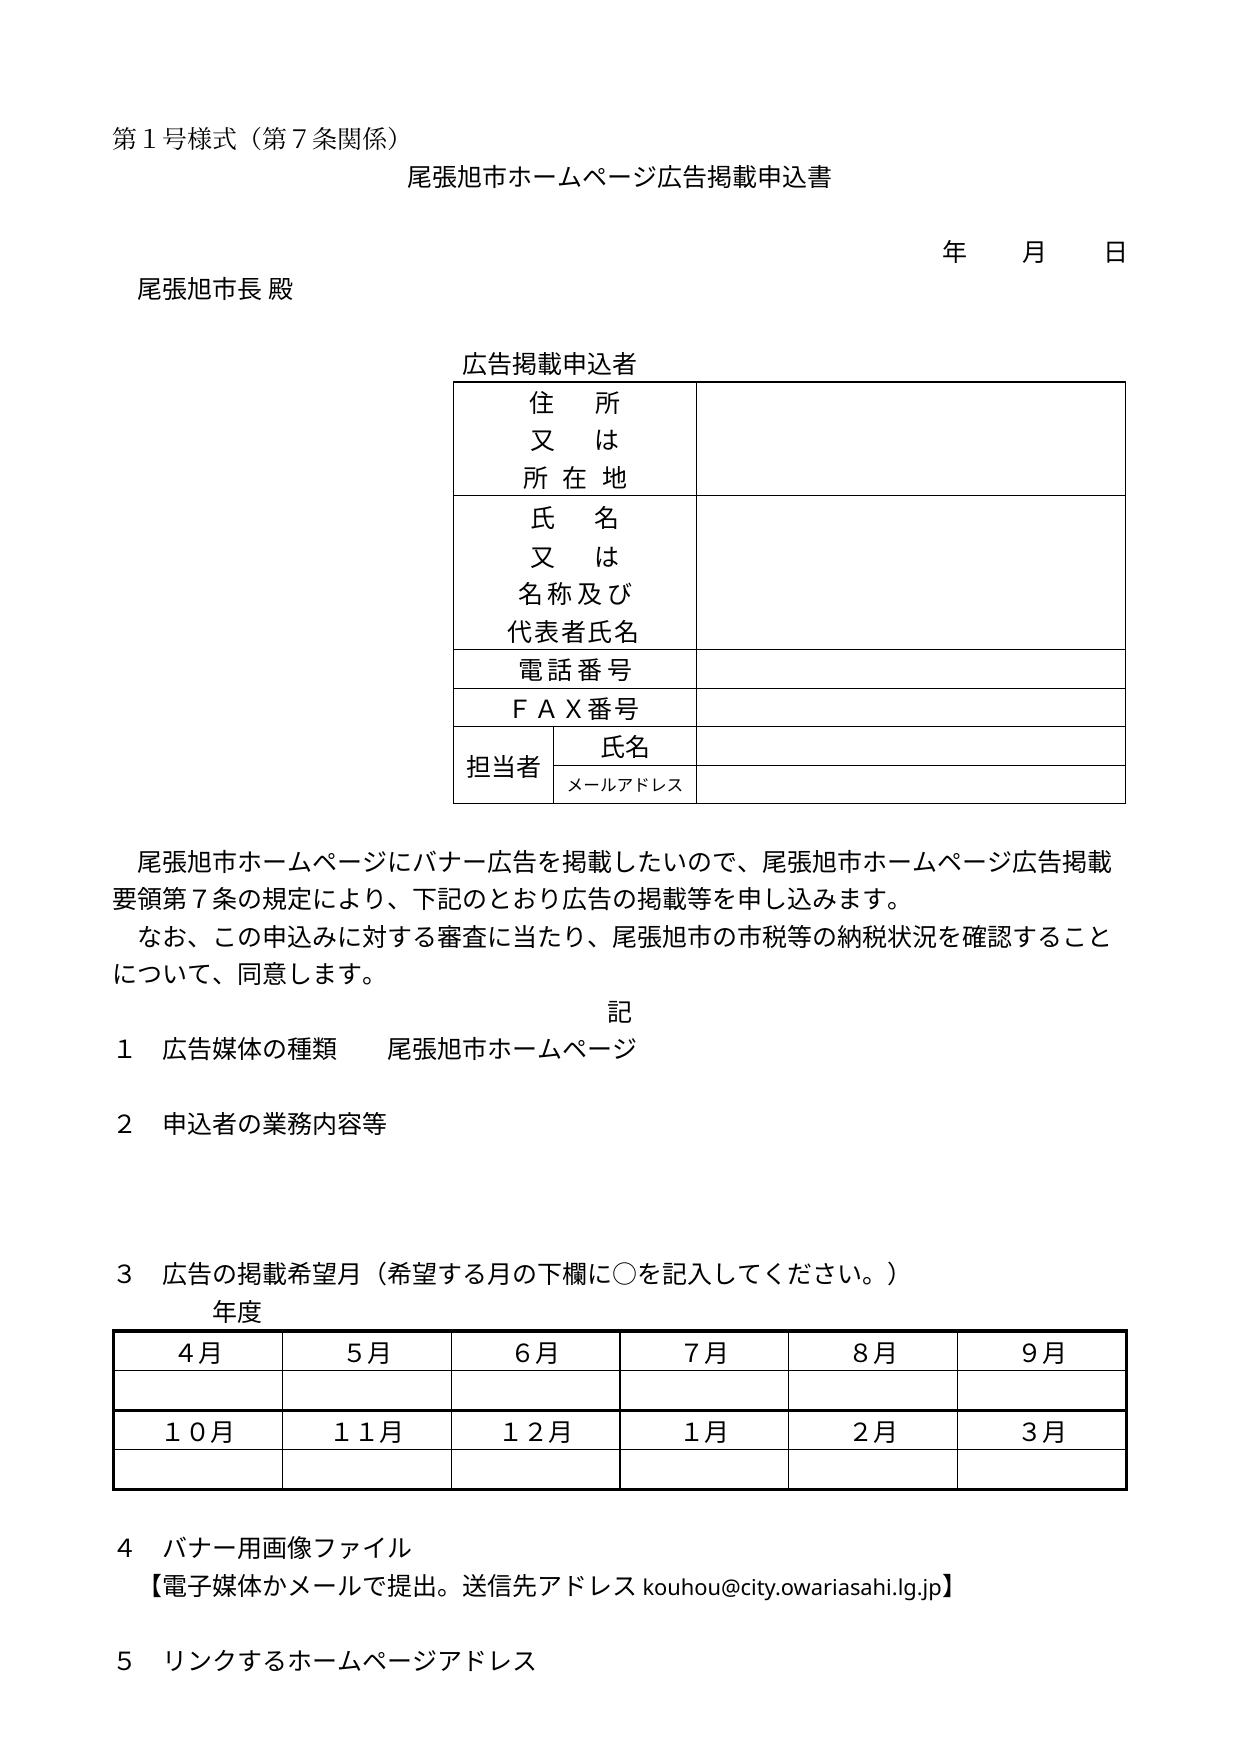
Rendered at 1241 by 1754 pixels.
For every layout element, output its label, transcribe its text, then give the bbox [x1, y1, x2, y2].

table_cell [621, 1450, 788, 1488]
table_cell １２月 [452, 1412, 619, 1449]
table_cell メールアドレス [554, 766, 696, 803]
text 尾張旭市長 殿 [112, 269, 1128, 306]
table_cell 代表者氏名 [454, 612, 696, 649]
table_cell [283, 1450, 451, 1488]
table_header 住所 又は 所在地 [454, 383, 696, 495]
table_header ７月 [621, 1333, 788, 1370]
table_header [697, 383, 1125, 495]
table_cell ＦＡＸ番号 [454, 689, 696, 726]
text 年 月 日 [112, 231, 1128, 269]
table_cell ３月 [958, 1412, 1125, 1449]
table_cell 電話番号 [454, 650, 696, 688]
table_cell [283, 1371, 451, 1408]
table_cell [697, 727, 1125, 765]
table_cell [697, 689, 1125, 726]
table_cell ２月 [789, 1412, 957, 1449]
text 第１号様式（第７条関係） [112, 119, 1128, 156]
table_cell [789, 1450, 957, 1488]
table_cell 氏名 [554, 727, 696, 765]
table_cell [697, 766, 1125, 803]
table_cell [452, 1450, 619, 1488]
table_header ６月 [452, 1333, 619, 1370]
table_cell [958, 1450, 1125, 1488]
text 広告掲載申込者 [112, 344, 1128, 381]
table_cell １月 [621, 1412, 788, 1449]
table_header ８月 [789, 1333, 957, 1370]
text 尾張旭市ホームページにバナー広告を掲載したいので、尾張旭市ホームページ広告掲載要領第７条の規定により、下記のとおり広告の掲載等を申し込みます。 [112, 842, 1128, 917]
text ３ 広告の掲載希望月（希望する月の下欄に○を記入してください。） [112, 1254, 1128, 1292]
table_cell [789, 1371, 957, 1408]
text ４ バナー用画像ファイル [112, 1528, 1128, 1566]
text 記 [112, 992, 1128, 1029]
table_cell [958, 1371, 1125, 1408]
table_cell １０月 [115, 1412, 282, 1449]
table_cell [697, 496, 1125, 649]
text １ 広告媒体の種類 尾張旭市ホームページ [112, 1029, 1128, 1067]
table_header ９月 [958, 1333, 1125, 1370]
table_cell [115, 1371, 282, 1408]
text ２ 申込者の業務内容等 [112, 1104, 1128, 1142]
table_cell [621, 1371, 788, 1408]
text 尾張旭市ホームページ広告掲載申込書 [112, 156, 1128, 194]
table_cell 氏名 [454, 496, 696, 537]
text ５ リンクするホームページアドレス [112, 1641, 1128, 1678]
text なお、この申込みに対する審査に当たり、尾張旭市の市税等の納税状況を確認することについて、同意します。 [112, 917, 1128, 992]
table_cell 又は [454, 537, 696, 574]
table_cell １１月 [283, 1412, 451, 1449]
table_cell [115, 1450, 282, 1488]
text 【電子媒体かメールで提出。送信先アドレスkouhou@city.owariasahi.lg.jp】 [112, 1566, 1128, 1603]
table_cell [452, 1371, 619, 1408]
table_cell 名称及び [454, 574, 696, 612]
table_cell 担当者 [454, 727, 553, 803]
table_header ４月 [115, 1333, 282, 1370]
table_cell [697, 650, 1125, 688]
table_header ５月 [283, 1333, 451, 1370]
text 年度 [112, 1292, 1128, 1329]
